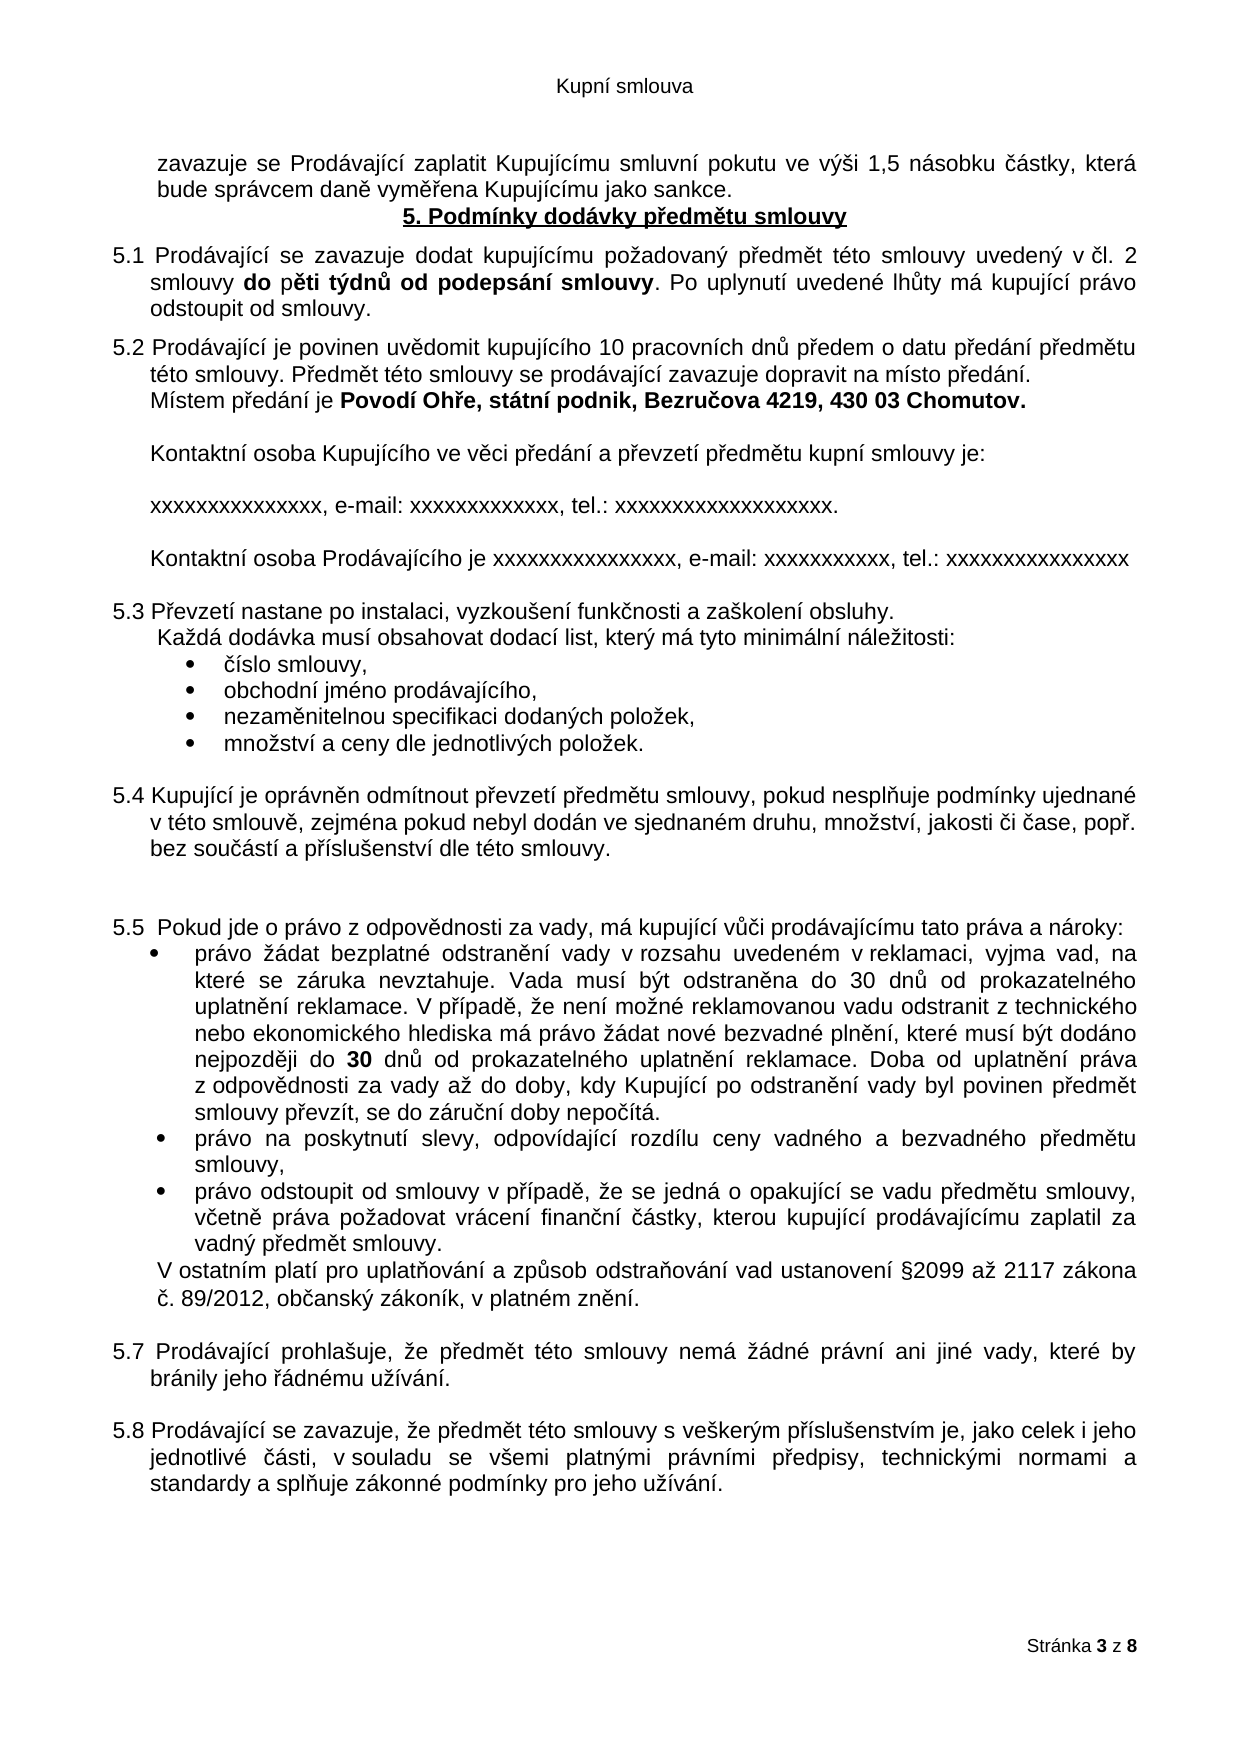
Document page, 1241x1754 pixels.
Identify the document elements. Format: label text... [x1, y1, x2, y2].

text 5.5 Pokud jde o právo z odpovědnosti za vady, má kupující vůči prodávajícímu tato práva a nároky: [112, 914, 1137, 940]
list právo odstoupit od smlouvy v případě, že se jedná o opakující se vadu předmětu smlouvy, včetně práva požadovat vrácení finanční částky, kterou kupující prodávajícímu zaplatil za vadný předmět smlouvy. [157, 1178, 1137, 1257]
list číslo smlouvy, [186, 651, 1137, 677]
text V ostatním platí pro uplatňování a způsob odstraňování vad ustanovení §2099 až 2117 zákona č. 89/2012, občanský zákoník, v platném znění. [157, 1257, 1137, 1312]
list obchodní jméno prodávajícího, [186, 677, 1137, 703]
text Místem předání je Povodí Ohře, státní podnik, Bezručova 4219, 430 03 Chomutov. [150, 387, 1137, 413]
text Každá dodávka musí obsahovat dodací list, který má tyto minimální náležitosti: [157, 624, 1137, 651]
text 5.4 Kupující je oprávněn odmítnout převzetí předmětu smlouvy, pokud nesplňuje podmínky ujednané v této smlouvě, zejména pokud nebyl dodán ve sjednaném druhu, množství, jakosti či čase, popř. bez součástí a příslušenství dle této smlouvy. [112, 782, 1137, 861]
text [112, 150, 1137, 203]
list právo na poskytnutí slevy, odpovídající rozdílu ceny vadného a bezvadného předmětu smlouvy, [157, 1125, 1137, 1178]
text 5.2 Prodávající je povinen uvědomit kupujícího 10 pracovních dnů předem o datu předání předmětu této smlouvy. Předmět této smlouvy se prodávající zavazuje dopravit na místo předání. [112, 334, 1137, 387]
text xxxxxxxxxxxxxxx, e-mail: xxxxxxxxxxxxx, tel.: xxxxxxxxxxxxxxxxxxx. [150, 492, 1137, 519]
text 5.3 Převzetí nastane po instalaci, vyzkoušení funkčnosti a zaškolení obsluhy. [112, 598, 1137, 624]
text Kontaktní osoba Kupujícího ve věci předání a převzetí předmětu kupní smlouvy je: [150, 440, 1137, 466]
text 5.8 Prodávající se zavazuje, že předmět této smlouvy s veškerým příslušenstvím je, jako celek i jeho jednotlivé části, v souladu se všemi platnými právními předpisy, technickými normami a standardy a splňuje zákonné podmínky pro jeho užívání. [112, 1417, 1137, 1496]
list nezaměnitelnou specifikaci dodaných položek, [186, 703, 1137, 730]
list právo žádat bezplatné odstranění vady v rozsahu uvedeném v reklamaci, vyjma vad, na které se záruka nevztahuje. Vada musí být odstraněna do 30 dnů od prokazatelného uplatnění reklamace. V případě, že není možné reklamovanou vadu odstranit z technického nebo ekonomického hlediska má právo žádat nové bezvadné plnění, které musí být dodáno nejpozději do 30 dnů od prokazatelného uplatnění reklamace. Doba od uplatnění práva z odpovědnosti za vady až do doby, kdy Kupující po odstranění vady byl povinen předmět smlouvy převzít, se do záruční doby nepočítá. [150, 940, 1137, 1125]
text 5. Podmínky dodávky předmětu smlouvy [112, 203, 1137, 229]
text Kontaktní osoba Prodávajícího je xxxxxxxxxxxxxxxx, e-mail: xxxxxxxxxxx, tel.: xxxxxxxxxxxxxxxx [112, 545, 1137, 572]
text 5.7 Prodávající prohlašuje, že předmět této smlouvy nemá žádné právní ani jiné vady, které by bránily jeho řádnému užívání. [112, 1338, 1137, 1391]
list množství a ceny dle jednotlivých položek. [186, 730, 1137, 756]
text 5.1 Prodávající se zavazuje dodat kupujícímu požadovaný předmět této smlouvy uvedený v čl. 2 smlouvy do pěti týdnů od podepsání smlouvy. Po uplynutí uvedené lhůty má kupující právo odstoupit od smlouvy. [112, 242, 1137, 321]
